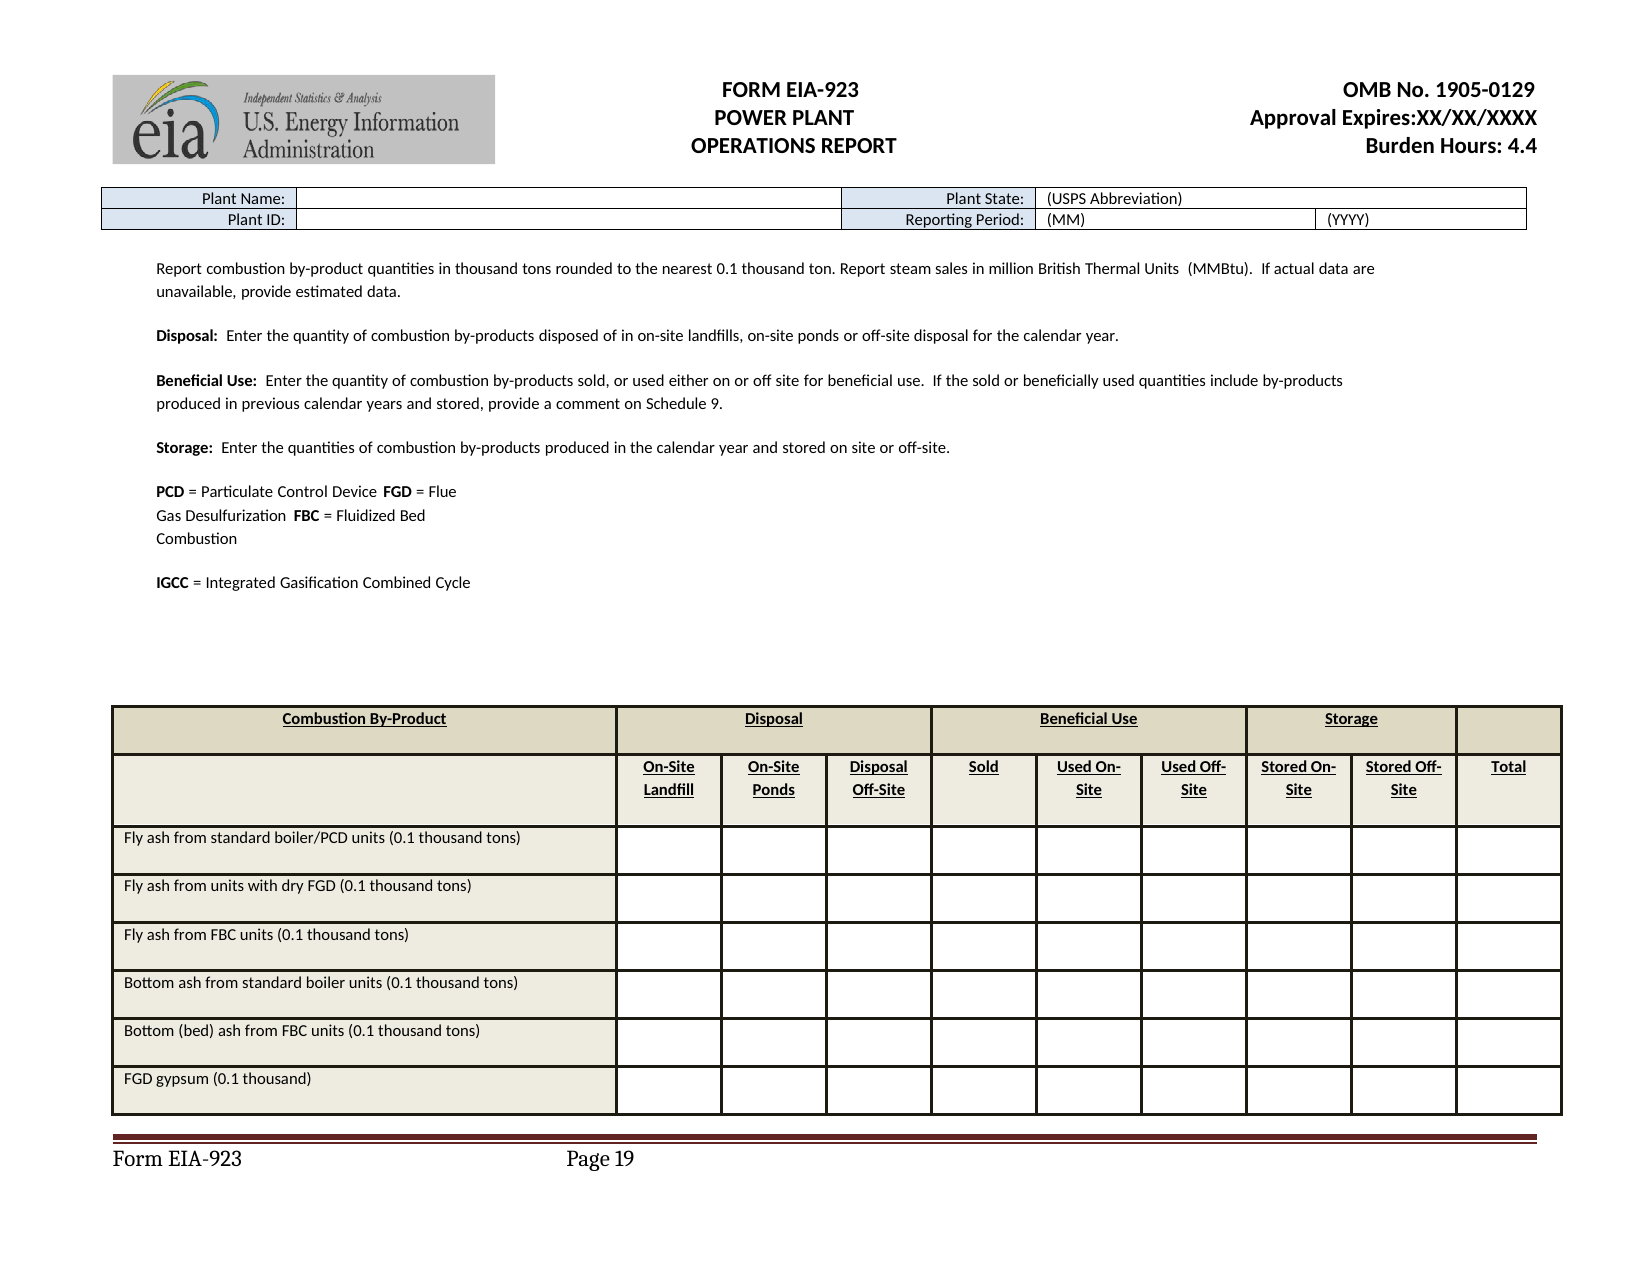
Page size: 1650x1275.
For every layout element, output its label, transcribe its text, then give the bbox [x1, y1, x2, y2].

table_cell [618, 1068, 720, 1113]
table_cell [1038, 972, 1140, 1017]
table_cell [933, 1068, 1035, 1113]
table_cell Fly ash from FBC units (0.1 thousand tons) [114, 924, 615, 969]
table_cell Bottom (bed) ash from FBC units (0.1 thousand tons) [114, 1020, 615, 1065]
table_cell [1038, 1020, 1140, 1065]
table_cell [1353, 1068, 1455, 1113]
text Report combustion by-product quantities in thousand tons rounded to the nearest 0.1 thousand ton. Report steam sales in million British Thermal Units (MMBtu). If actual data are unavailable, provide estimated data. [156, 258, 1404, 302]
table_cell Sold [933, 756, 1035, 824]
table_header Storage [1248, 708, 1455, 753]
table_cell [1143, 924, 1245, 969]
table_cell [1353, 972, 1455, 1017]
text Storage: Enter the quantities of combustion by-products produced in the calendar year and stored on site or off-site. [156, 437, 1537, 458]
table_header Disposal [618, 708, 930, 753]
table_cell [1353, 924, 1455, 969]
text IGCC = Integrated Gasification Combined Cycle [156, 572, 1537, 593]
table_cell [1458, 876, 1560, 921]
table_cell [1143, 828, 1245, 873]
table_cell Total [1458, 756, 1560, 824]
table_cell [1458, 828, 1560, 873]
table_header [1458, 708, 1560, 753]
table_cell [828, 1068, 930, 1113]
table_header Beneficial Use [933, 708, 1245, 753]
table_cell [1248, 924, 1350, 969]
table_cell [618, 924, 720, 969]
table_cell Bottom ash from standard boiler units (0.1 thousand tons) [114, 972, 615, 1017]
table_cell [933, 876, 1035, 921]
table_cell [1458, 924, 1560, 969]
table_cell On-Site Landfill [618, 756, 720, 824]
table_cell [618, 972, 720, 1017]
table_cell [1458, 1020, 1560, 1065]
table_cell [723, 972, 825, 1017]
table_cell [1458, 1068, 1560, 1113]
table_cell [828, 828, 930, 873]
table_cell [114, 756, 615, 824]
table_cell Used On-Site [1038, 756, 1140, 824]
table_cell [828, 924, 930, 969]
table_cell Used Off-Site [1143, 756, 1245, 824]
table_cell [618, 1020, 720, 1065]
text Disposal: Enter the quantity of combustion by-products disposed of in on-site landfills, on-site ponds or off-site disposal for the calendar year. [156, 326, 1537, 346]
table_cell [1038, 828, 1140, 873]
table_cell [933, 828, 1035, 873]
table_header Combustion By-Product [114, 708, 615, 753]
table_cell [1353, 828, 1455, 873]
table_cell [1248, 1020, 1350, 1065]
table_cell Fly ash from standard boiler/PCD units (0.1 thousand tons) [114, 828, 615, 873]
table_cell [1143, 1068, 1245, 1113]
table_cell [1143, 972, 1245, 1017]
table_cell Disposal Off-Site [828, 756, 930, 824]
table_cell [1038, 876, 1140, 921]
table_cell [1038, 924, 1140, 969]
table_cell [1038, 1068, 1140, 1113]
table_cell Fly ash from units with dry FGD (0.1 thousand tons) [114, 876, 615, 921]
table_cell [723, 876, 825, 921]
table_cell [618, 876, 720, 921]
table_cell [933, 972, 1035, 1017]
table_cell Stored On-Site [1248, 756, 1350, 824]
table_cell Stored Off-Site [1353, 756, 1455, 824]
table_cell [933, 1020, 1035, 1065]
table_cell [933, 924, 1035, 969]
text Beneficial Use: Enter the quantity of combustion by-products sold, or used either on or off site for beneficial use. If the sold or beneficially used quantities include by-products produced in previous calendar years and stored, provide a comment on Schedule 9. [156, 370, 1404, 413]
table_cell [723, 1020, 825, 1065]
text PCD = Particulate Control Device FGD = Flue Gas Desulfurization FBC = Fluidized Bed Combustion [156, 482, 473, 548]
picture [123, 74, 469, 164]
table_cell [1248, 1068, 1350, 1113]
table_cell FGD gypsum (0.1 thousand) [114, 1068, 615, 1113]
table_cell [1353, 876, 1455, 921]
table_cell [1248, 876, 1350, 921]
table_cell [1353, 1020, 1455, 1065]
table_cell [828, 972, 930, 1017]
table_cell [723, 924, 825, 969]
table_cell [828, 876, 930, 921]
table_cell [723, 828, 825, 873]
table_cell [723, 1068, 825, 1113]
table_cell On-Site Ponds [723, 756, 825, 824]
table_cell [1143, 1020, 1245, 1065]
table_cell [1248, 972, 1350, 1017]
table_cell [828, 1020, 930, 1065]
table_cell [618, 828, 720, 873]
table_cell [1143, 876, 1245, 921]
table_cell [1248, 828, 1350, 873]
table_cell [1458, 972, 1560, 1017]
